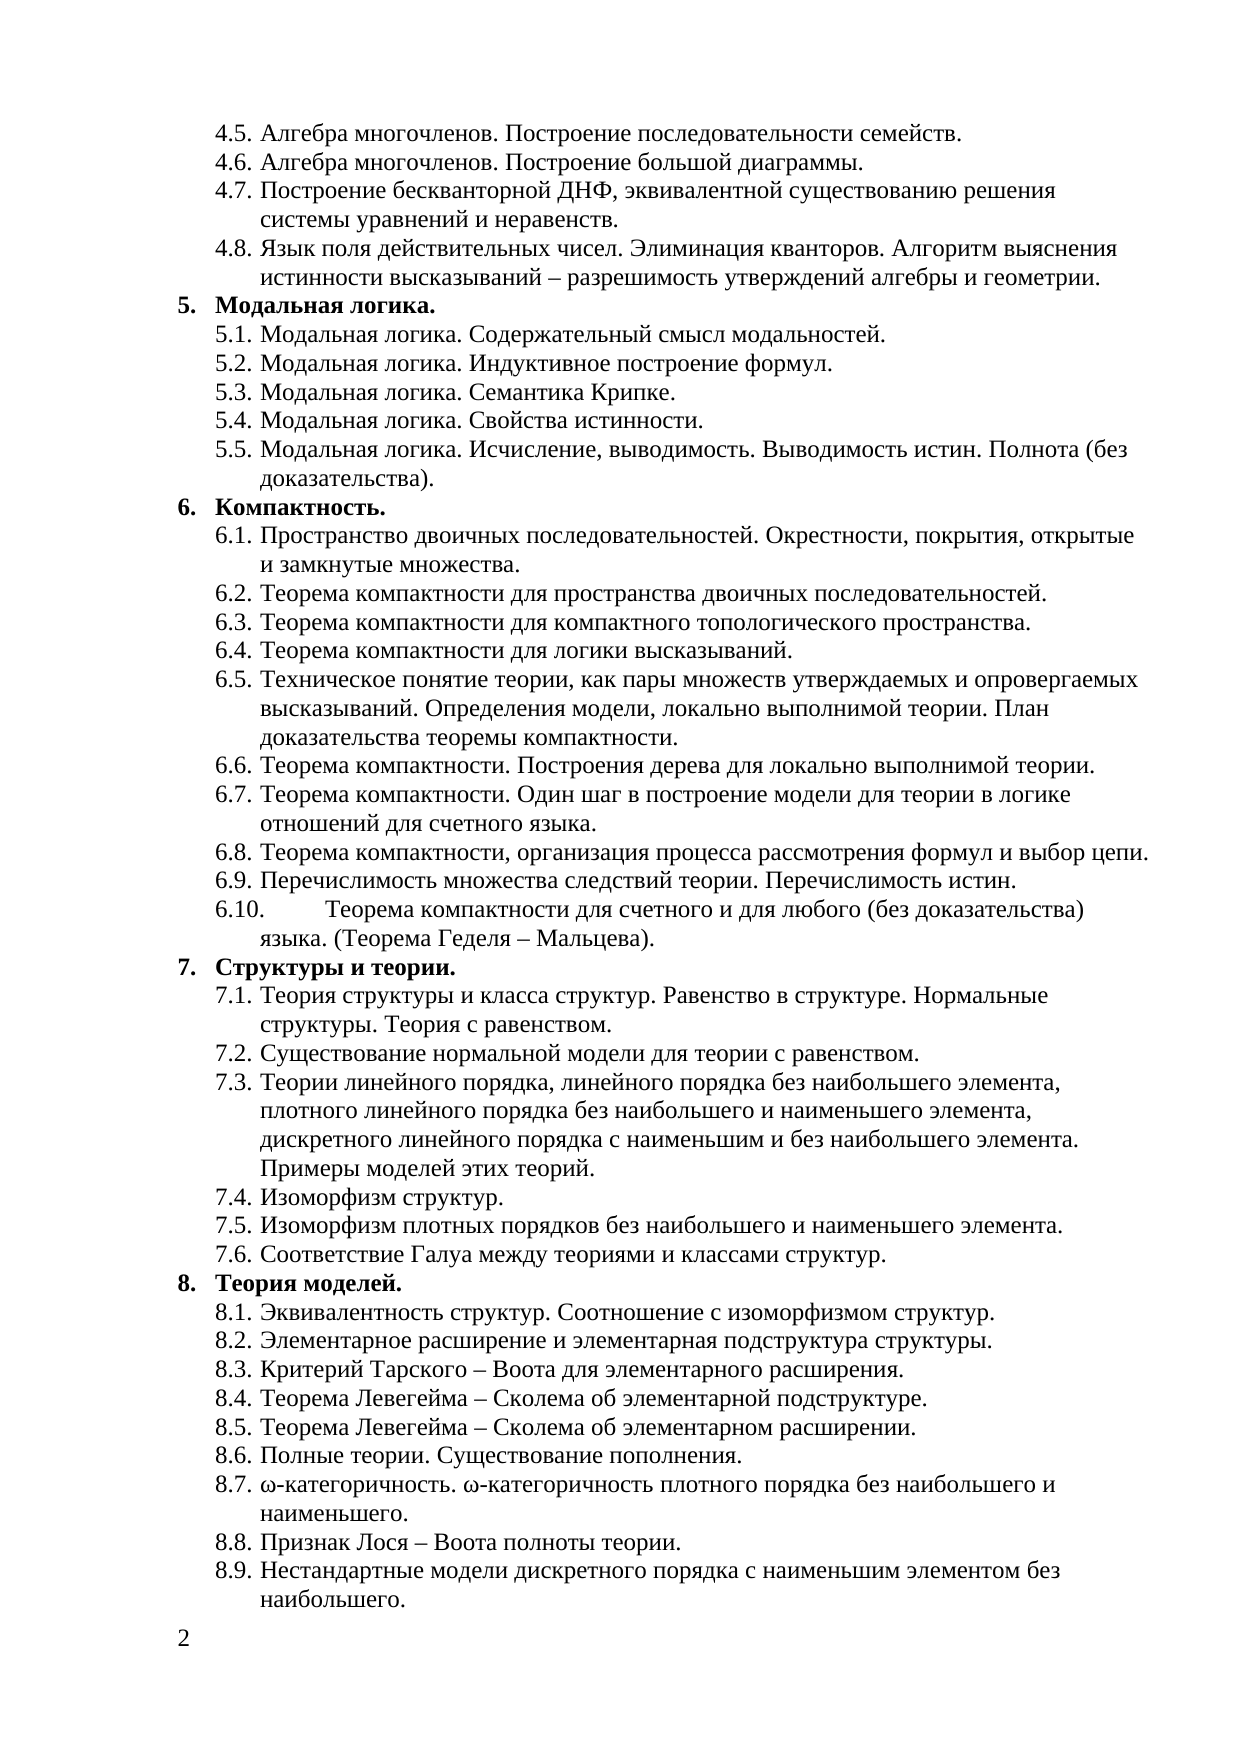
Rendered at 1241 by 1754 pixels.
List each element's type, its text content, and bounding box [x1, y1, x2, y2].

list Техническое понятие теории, как пары множеств утверждаемых и опровергаемых высказываний. Определения модели, локально выполнимой теории. План доказательства теоремы компактности. [215, 664, 1152, 751]
list Теорема компактности для логики высказываний. [215, 636, 1152, 664]
list Изоморфизм структур. [215, 1182, 1152, 1211]
list Компактность. [177, 492, 1152, 521]
list Эквивалентность структур. Соотношение с изоморфизмом структур. [215, 1297, 1152, 1326]
list Теории линейного порядка, линейного порядка без наибольшего элемента, плотного линейного порядка без наибольшего и наименьшего элемента, дискретного линейного порядка с наименьшим и без наибольшего элемента. Примеры моделей этих теорий. [215, 1067, 1152, 1182]
list Перечислимость множества следствий теории. Перечислимость истин. [215, 866, 1152, 894]
list Теорема компактности. Построения дерева для локально выполнимой теории. [215, 751, 1152, 779]
list Язык поля действительных чисел. Элиминация кванторов. Алгоритм выяснения истинности высказываний – разрешимость утверждений алгебры и геометрии. [215, 233, 1152, 291]
list Теорема компактности для компактного топологического пространства. [215, 607, 1152, 636]
list Модальная логика. Исчисление, выводимость. Выводимость истин. Полнота (без доказательства). [215, 434, 1152, 492]
list Построение бескванторной ДНФ, эквивалентной существованию решения системы уравнений и неравенств. [215, 176, 1152, 233]
list Теорема компактности. Один шаг в построение модели для теории в логике отношений для счетного языка. [215, 779, 1152, 837]
list Алгебра многочленов. Построение последовательности семейств. [215, 118, 1152, 147]
list Структуры и теории. [177, 952, 1152, 981]
list Нестандартные модели дискретного порядка с наименьшим элементом без наибольшего. [215, 1556, 1152, 1613]
list Теорема компактности для счетного и для любого (без доказательства) языка. (Теорема Геделя – Мальцева). [215, 894, 1152, 952]
list Алгебра многочленов. Построение большой диаграммы. [215, 147, 1152, 176]
list Теорема компактности для пространства двоичных последовательностей. [215, 578, 1152, 607]
list Модальная логика. Семантика Крипке. [215, 377, 1152, 406]
list Модальная логика. Содержательный смысл модальностей. [215, 319, 1152, 348]
list Модальная логика. Свойства истинности. [215, 406, 1152, 434]
list Теорема Левегейма – Сколема об элементарной подструктуре. [215, 1383, 1152, 1412]
list Соответствие Галуа между теориями и классами структур. [215, 1239, 1152, 1268]
list Признак Лося – Воота полноты теории. [215, 1527, 1152, 1556]
list Теорема Левегейма – Сколема об элементарном расширении. [215, 1412, 1152, 1441]
list ω-категоричность. ω-категоричность плотного порядка без наибольшего и наименьшего. [215, 1469, 1152, 1527]
list Теорема компактности, организация процесса рассмотрения формул и выбор цепи. [215, 837, 1152, 866]
list Полные теории. Существование пополнения. [215, 1441, 1152, 1469]
list Модальная логика. [177, 291, 1152, 319]
list Модальная логика. Индуктивное построение формул. [215, 348, 1152, 377]
list Теория структуры и класса структур. Равенство в структуре. Нормальные структуры. Теория с равенством. [215, 981, 1152, 1038]
list Элементарное расширение и элементарная подструктура структуры. [215, 1326, 1152, 1354]
list Теория моделей. [177, 1268, 1152, 1297]
list Пространство двоичных последовательностей. Окрестности, покрытия, открытые и замкнутые множества. [215, 521, 1152, 578]
list Изоморфизм плотных порядков без наибольшего и наименьшего элемента. [215, 1211, 1152, 1239]
list Существование нормальной модели для теории с равенством. [215, 1038, 1152, 1067]
list Критерий Тарского – Воота для элементарного расширения. [215, 1354, 1152, 1383]
